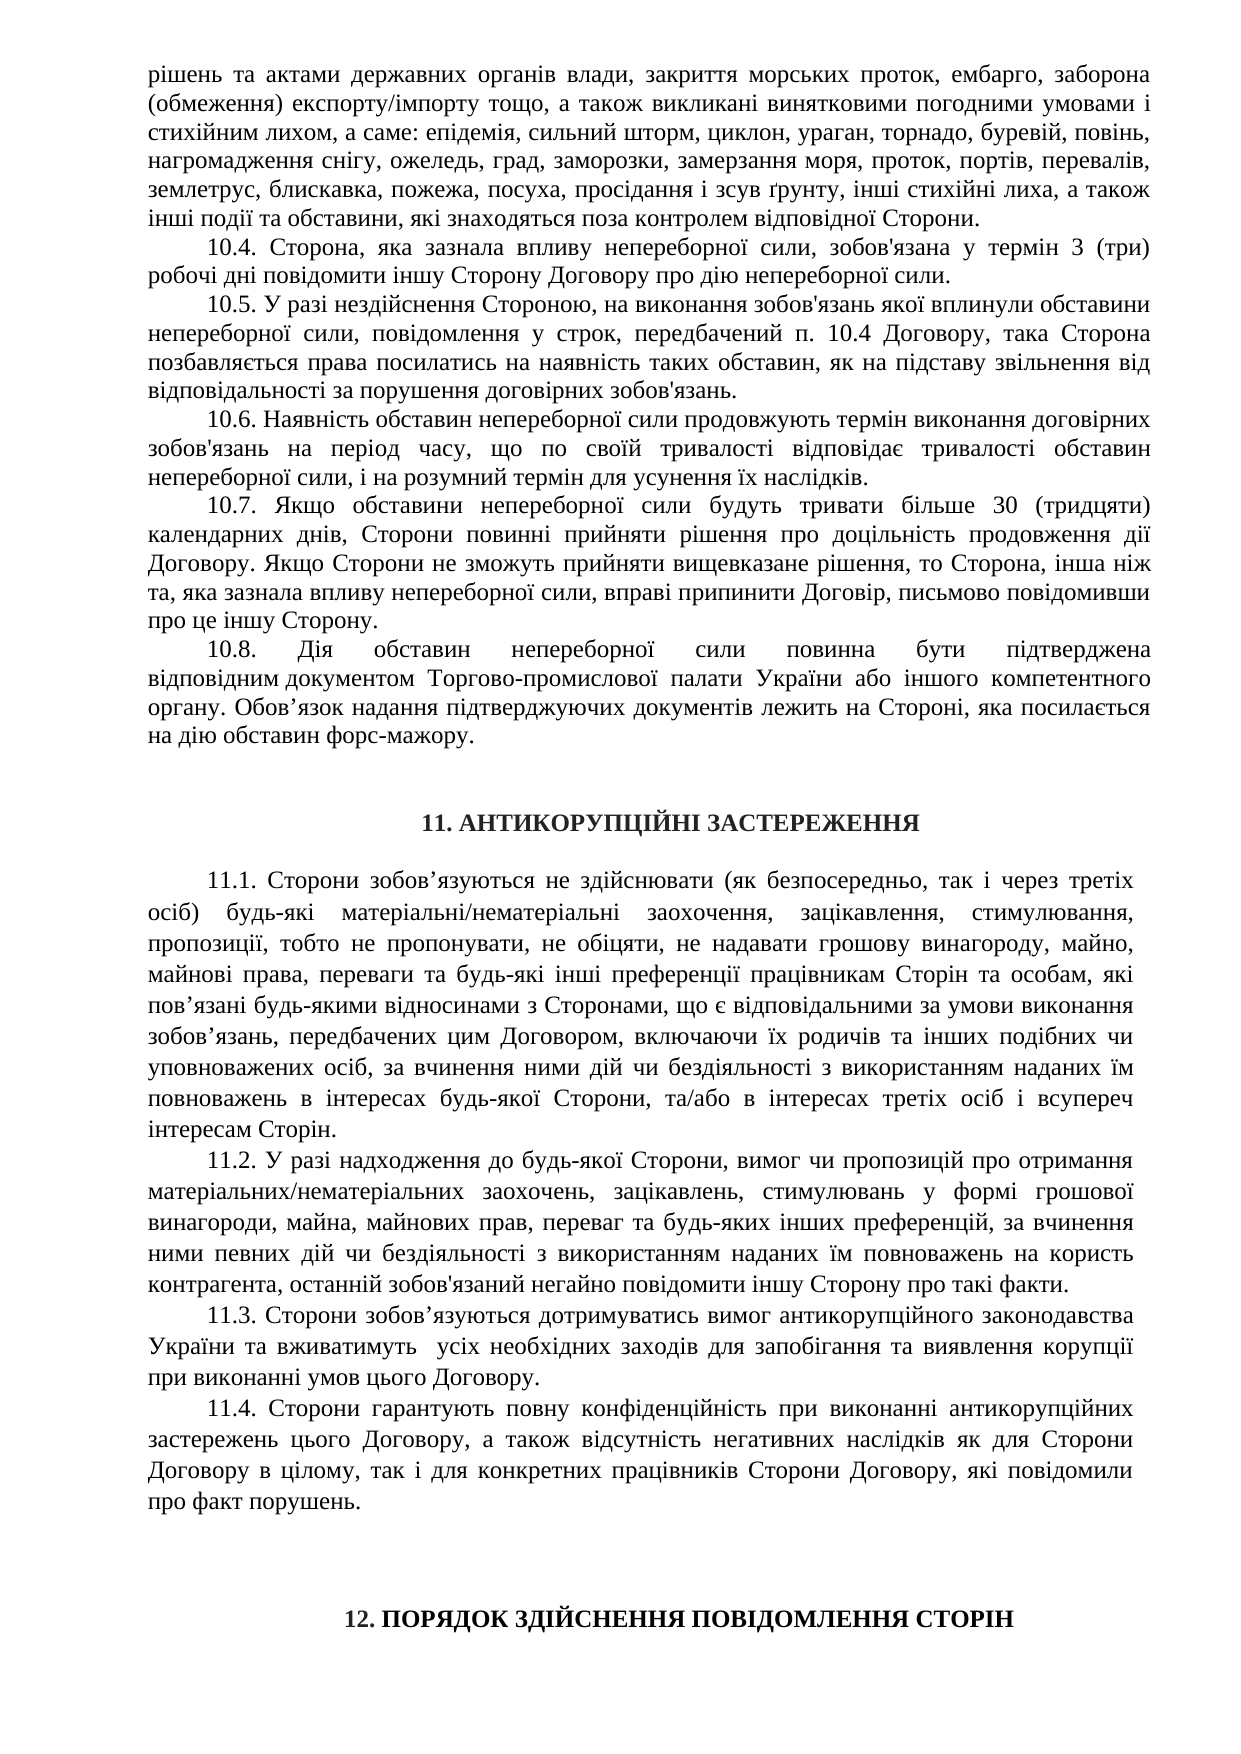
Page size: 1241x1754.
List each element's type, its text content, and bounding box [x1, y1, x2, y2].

text 12. ПОРЯДОК ЗДІЙСНЕННЯ ПОВІДОМЛЕННЯ СТОРІН [148, 1604, 1152, 1632]
table_header 11. АНТИКОРУПЦІЙНІ ЗАСТЕРЕЖЕННЯ 11.1. Сторони зобов’язуються не здійснювати (як безпосередньо, так і через третіх осіб) будь-які матеріальні/нематеріальні заохочення, зацікавлення, стимулювання, пропозиції, тобто не пропонувати, не обіцяти, не надавати грошову винагороду, майно, майнові права, переваги та будь-які інші преференції працівникам Сторін та особам, які пов’язані будь-якими відносинами з Сторонами, що є відповідальними за умови виконання зобов’язань, передбачених цим Договором, включаючи їх родичів та інших подібних чи уповноважених осіб, за вчинення ними дій чи бездіяльності з використанням наданих їм повноважень в інтересах будь-якої Сторони, та/або в інтересах третіх осіб і всупереч інтересам Сторін. 11.2. У разі надходження до будь-якої Сторони, вимог чи пропозицій про отримання матеріальних/нематеріальних заохочень, зацікавлень, стимулювань у формі грошової винагороди, майна, майнових прав, переваг та будь-яких інших преференцій, за вчинення ними певних дій чи бездіяльності з використанням наданих їм повноважень на користь контрагента, останній зобов'язаний негайно повідомити іншу Сторону про такі факти. 11.3. Сторони зобов’язуються дотримуватись вимог антикорупційного законодавства України та вживатимуть усіх необхідних заходів для запобігання та виявлення корупції при виконанні умов цього Договору. 11.4. Сторони гарантують повну конфіденційність при виконанні антикорупційних застережень цього Договору, а також відсутність негативних наслідків як для Сторони Договору в цілому, так і для конкретних працівників Сторони Договору, які повідомили про факт порушень. [136, 808, 1146, 1575]
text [148, 59, 1152, 232]
text 10.6. Наявність обставин непереборної сили продовжують термін виконання договірних зобов'язань на період часу, що по своїй тривалості відповідає тривалості обставин непереборної сили, і на розумний термін для усунення їх наслідків. [148, 404, 1152, 490]
text 10.5. У разі нездійснення Стороною, на виконання зобов'язань якої вплинули обставини непереборної сили, повідомлення у строк, передбачений п. 10.4 Договору, така Сторона позбавляється права посилатись на наявність таких обставин, як на підставу звільнення від відповідальності за порушення договірних зобов'язань. [148, 289, 1152, 404]
text 10.4. Сторона, яка зазнала впливу непереборної сили, зобов'язана у термін 3 (три) робочі дні повідомити іншу Сторону Договору про дію непереборної сили. [148, 232, 1152, 289]
text 10.8. Дія обставин непереборної сили повинна бути підтверджена відповідним документом Торгово-промислової палати України або іншого компетентного органу. Обов’язок надання підтверджуючих документів лежить на Стороні, яка посилається на дію обставин форс-мажору. [148, 634, 1152, 749]
text 10.7. Якщо обставини непереборної сили будуть тривати більше 30 (тридцяти) календарних днів, Сторони повинні прийняти рішення про доцільність продовження дії Договору. Якщо Сторони не зможуть прийняти вищевказане рішення, то Сторона, інша ніж та, яка зазнала впливу непереборної сили, вправі припинити Договір, письмово повідомивши про це іншу Сторону. [148, 490, 1152, 634]
